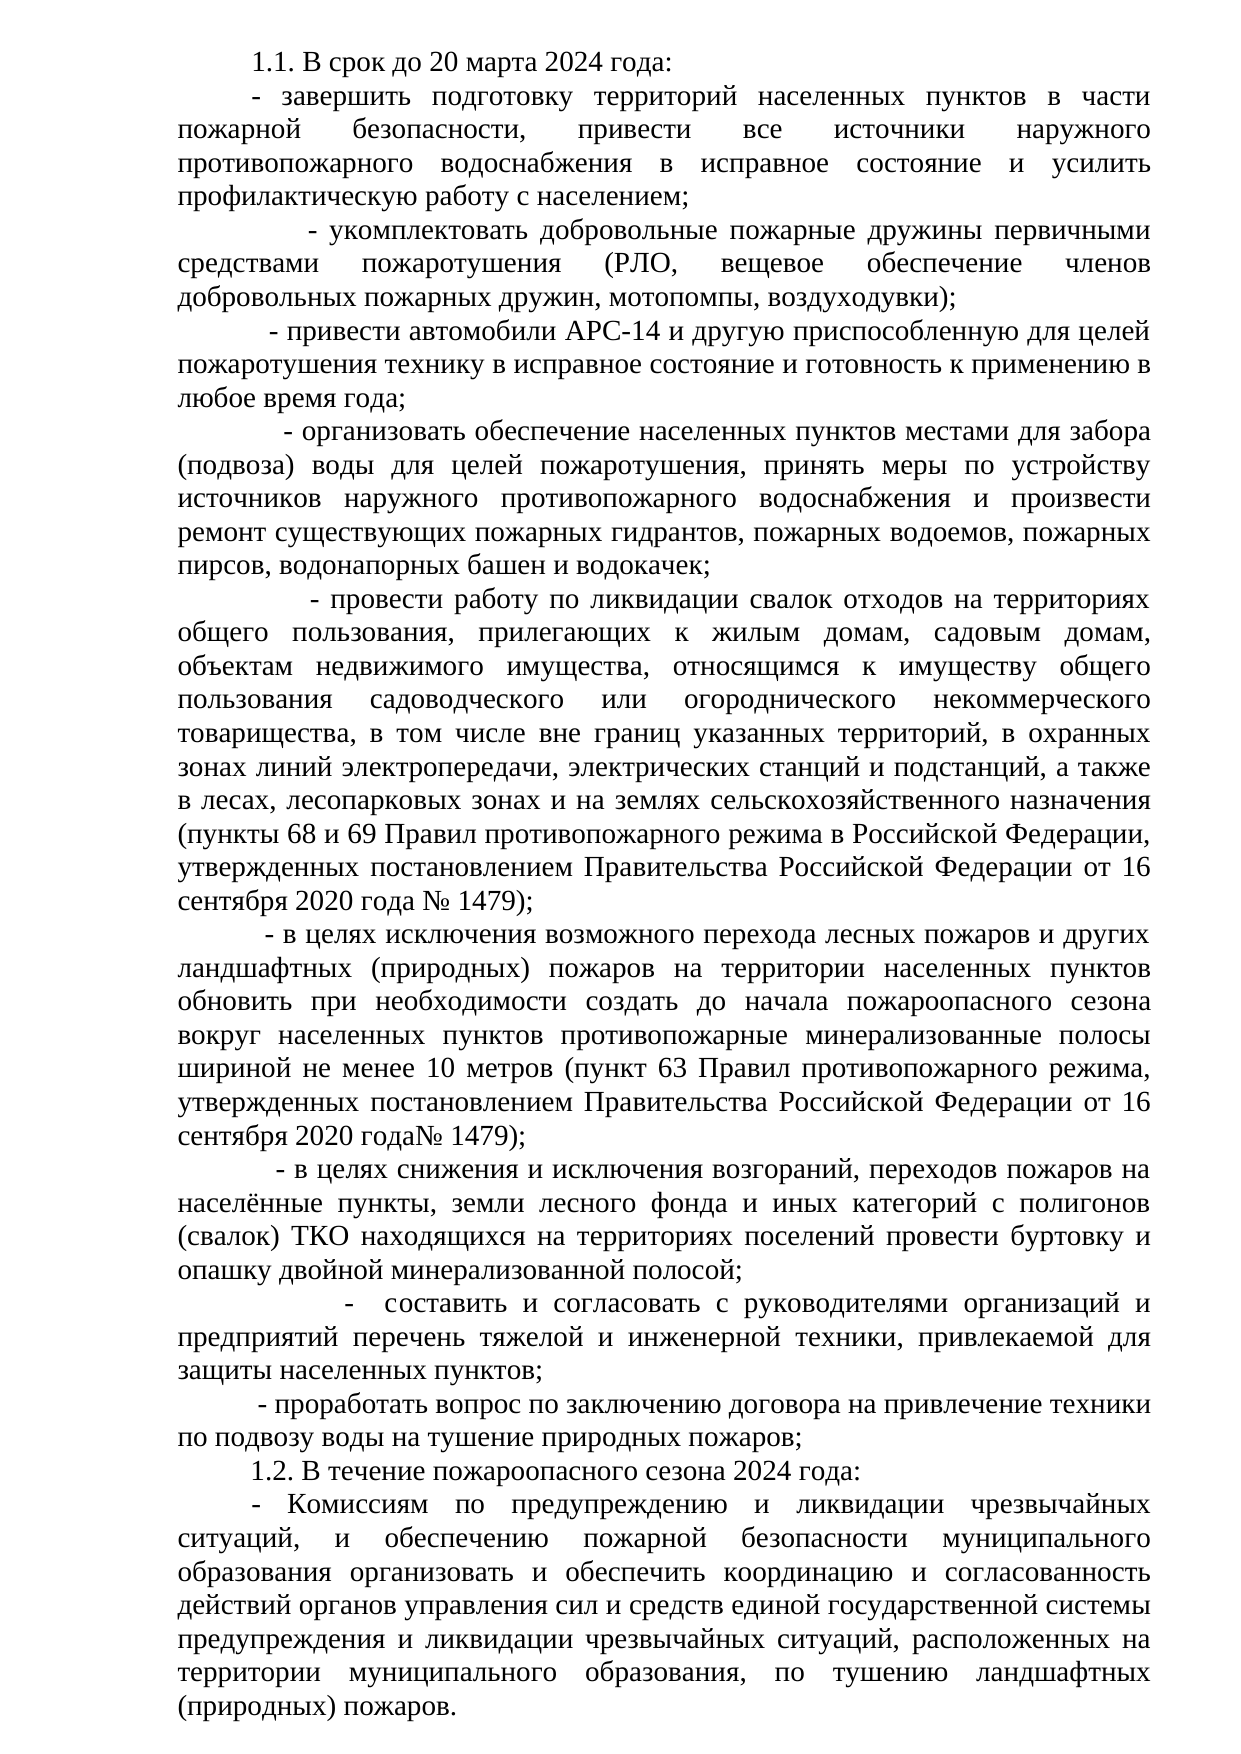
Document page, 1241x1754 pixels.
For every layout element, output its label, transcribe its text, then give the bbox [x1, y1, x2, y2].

text - привести автомобили АРС-14 и другую приспособленную для целей пожаротушения технику в исправное состояние и готовность к применению в любое время года; [177, 313, 1152, 413]
text - проработать вопрос по заключению договора на привлечение техники по подвозу воды на тушение природных пожаров; [177, 1386, 1152, 1453]
text 1.1. В срок до 20 марта 2024 года: [177, 44, 1152, 78]
text - в целях снижения и исключения возгораний, переходов пожаров на населённые пункты, земли лесного фонда и иных категорий с полигонов (свалок) ТКО находящихся на территориях поселений провести буртовку и опашку двойной минерализованной полосой; [177, 1151, 1152, 1285]
text - завершить подготовку территорий населенных пунктов в части пожарной безопасности, привести все источники наружного противопожарного водоснабжения в исправное состояние и усилить профилактическую работу с населением; [177, 78, 1152, 212]
text - составить и согласовать с руководителями организаций и предприятий перечень тяжелой и инженерной техники, привлекаемой для защиты населенных пунктов; [177, 1285, 1152, 1386]
text - провести работу по ликвидации свалок отходов на территориях общего пользования, прилегающих к жилым домам, садовым домам, объектам недвижимого имущества, относящимся к имуществу общего пользования садоводческого или огороднического некоммерческого товарищества, в том числе вне границ указанных территорий, в охранных зонах линий электропередачи, электрических станций и подстанций, а также в лесах, лесопарковых зонах и на землях сельскохозяйственного назначения (пункты 68 и 69 Правил противопожарного режима в Российской Федерации, утвержденных постановлением Правительства Российской Федерации от 16 сентября 2020 года № 1479); [177, 581, 1152, 916]
text - организовать обеспечение населенных пунктов местами для забора (подвоза) воды для целей пожаротушения, принять меры по устройству источников наружного противопожарного водоснабжения и произвести ремонт существующих пожарных гидрантов, пожарных водоемов, пожарных пирсов, водонапорных башен и водокачек; [177, 413, 1152, 581]
text 1.2. В течение пожароопасного сезона 2024 года: [177, 1453, 1152, 1487]
text - Комиссиям по предупреждению и ликвидации чрезвычайных ситуаций, и обеспечению пожарной безопасности муниципального образования организовать и обеспечить координацию и согласованность действий органов управления сил и средств единой государственной системы предупреждения и ликвидации чрезвычайных ситуаций, расположенных на территории муниципального образования, по тушению ландшафтных (природных) пожаров. [177, 1487, 1152, 1721]
text - в целях исключения возможного перехода лесных пожаров и других ландшафтных (природных) пожаров на территории населенных пунктов обновить при необходимости создать до начала пожароопасного сезона вокруг населенных пунктов противопожарные минерализованные полосы шириной не менее 10 метров (пункт 63 Правил противопожарного режима, утвержденных постановлением Правительства Российской Федерации от 16 сентября 2020 года№ 1479); [177, 916, 1152, 1151]
text - укомплектовать добровольные пожарные дружины первичными средствами пожаротушения (РЛО, вещевое обеспечение членов добровольных пожарных дружин, мотопомпы, воздуходувки); [177, 212, 1152, 313]
